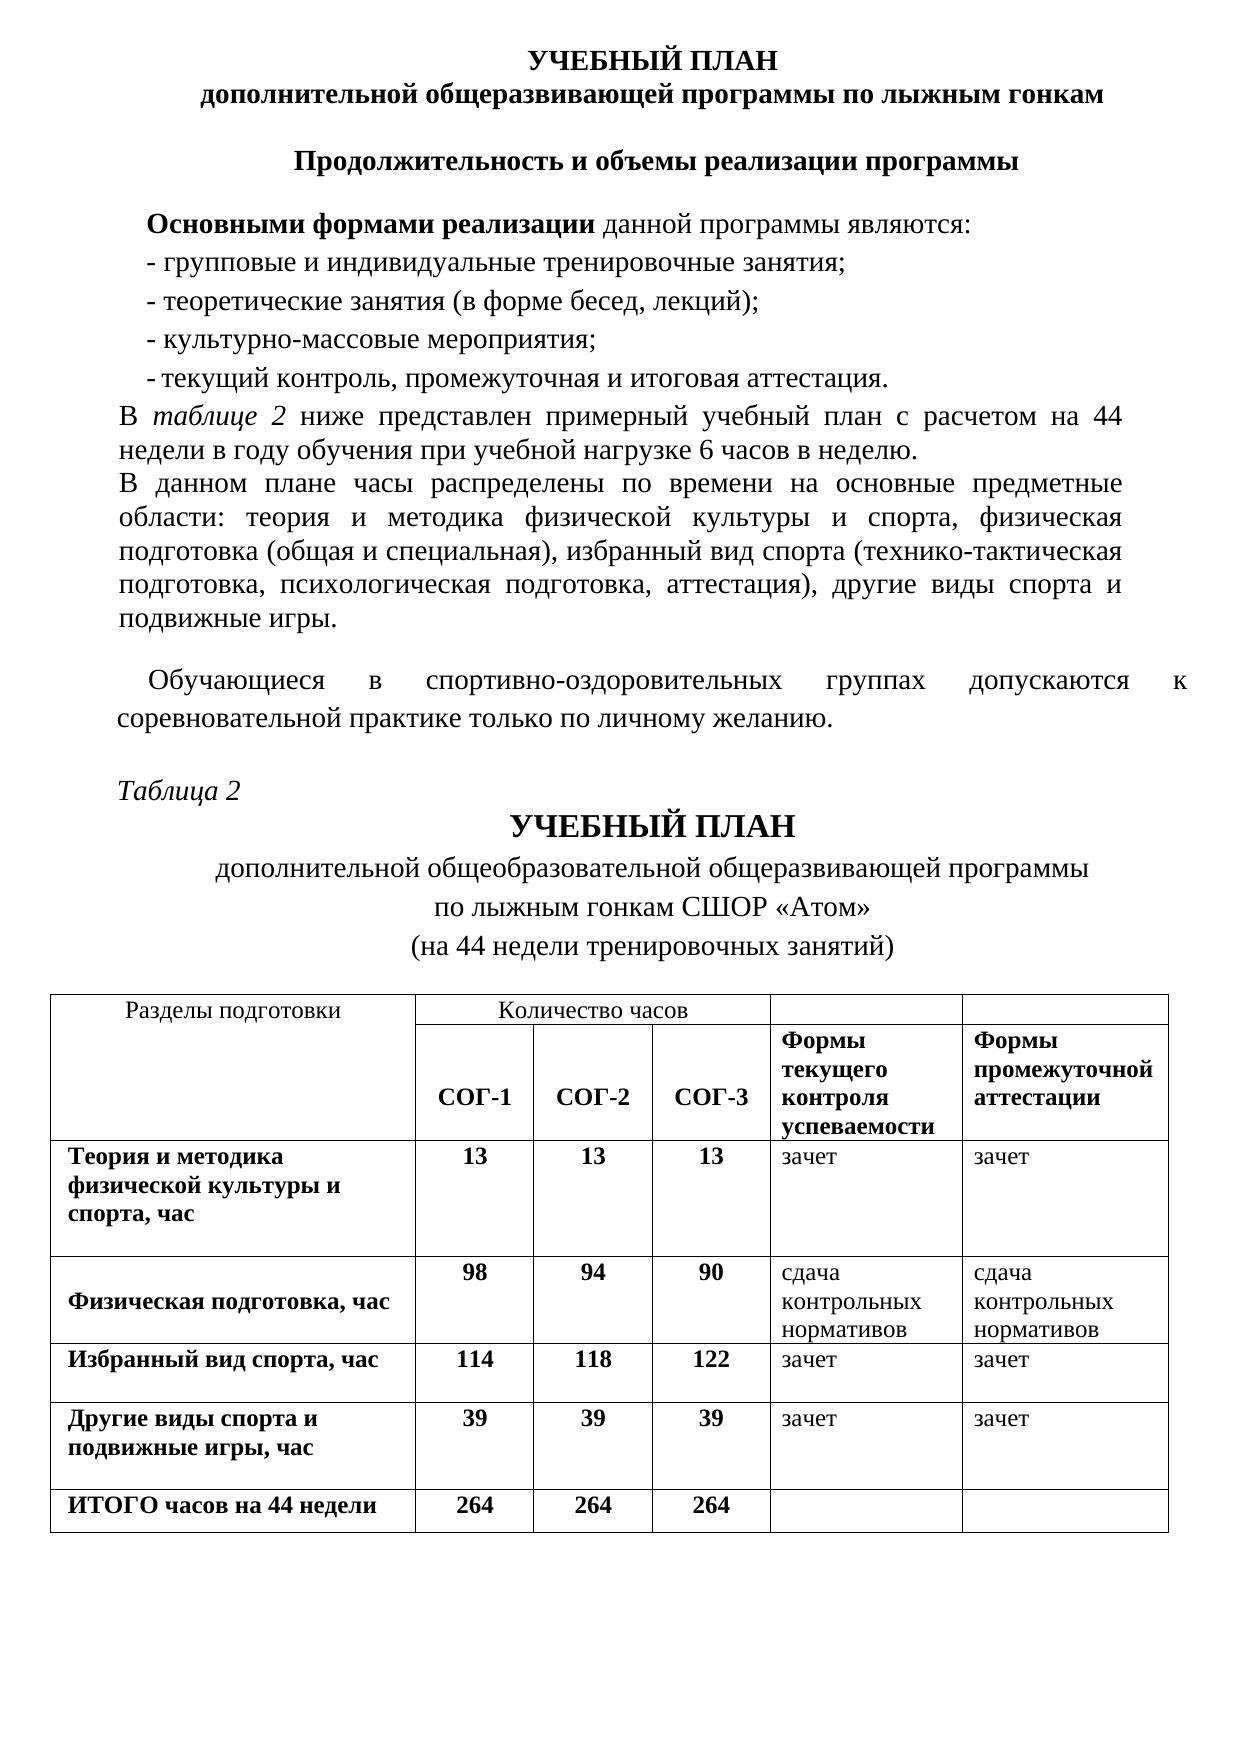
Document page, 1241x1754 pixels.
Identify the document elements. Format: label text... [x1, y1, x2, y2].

table_cell СОГ-2 [534, 1025, 652, 1140]
table_cell зачет [771, 1344, 962, 1402]
table_cell [963, 1490, 1168, 1532]
table_cell 13 [416, 1141, 533, 1256]
table_cell 94 [534, 1257, 652, 1343]
table_cell Другие виды спорта и подвижные игры, час [51, 1403, 415, 1489]
table_header [963, 995, 1168, 1024]
list УЧЕБНЫЙ ПЛАН [117, 43, 1188, 76]
table_cell СОГ-1 [416, 1025, 533, 1140]
table_cell 39 [653, 1403, 770, 1489]
table_cell 264 [416, 1490, 533, 1532]
table_cell зачет [771, 1141, 962, 1256]
table_cell сдача контрольных нормативов [963, 1257, 1168, 1343]
text Основными формами реализации данной программы являются: [117, 206, 1188, 239]
table_cell СОГ-3 [653, 1025, 770, 1140]
table_cell 90 [653, 1257, 770, 1343]
table_cell 114 [416, 1344, 533, 1402]
table_cell 264 [534, 1490, 652, 1532]
table_header Разделы подготовки [51, 995, 415, 1140]
table_cell Теория и методика физической культуры и спорта, час [51, 1141, 415, 1256]
table_header [771, 995, 962, 1024]
text дополнительной общеобразовательной общеразвивающей программы [117, 851, 1188, 884]
table_cell 122 [653, 1344, 770, 1402]
table_cell 39 [416, 1403, 533, 1489]
list текущий контроль, промежуточная и итоговая аттестация. [146, 360, 1188, 393]
table_cell [771, 1490, 962, 1532]
table_cell 118 [534, 1344, 652, 1402]
table_cell Физическая подготовка, час [51, 1257, 415, 1343]
table_cell 98 [416, 1257, 533, 1343]
table_cell зачет [963, 1403, 1168, 1489]
text по лыжным гонкам СШОР «Атом» [117, 889, 1188, 923]
text (на 44 недели тренировочных занятий) [117, 928, 1188, 961]
list УЧЕБНЫЙ ПЛАН [117, 806, 1188, 845]
list дополнительной общеразвивающей программы по лыжным гонкам [117, 76, 1188, 110]
table_cell Избранный вид спорта, час [51, 1344, 415, 1402]
table_header Количество часов [416, 995, 770, 1024]
table_cell 39 [534, 1403, 652, 1489]
text Обучающиеся в спортивно-оздоровительных группах допускаются к соревновательной практике только по личному желанию. [117, 662, 1188, 734]
text - групповые и индивидуальные тренировочные занятия; [117, 244, 1188, 278]
table_cell сдача контрольных нормативов [771, 1257, 962, 1343]
text - культурно-массовые мероприятия; [117, 321, 1188, 355]
text Продолжительность и объемы реализации программы [294, 143, 1188, 177]
text В данном плане часы распределены по времени на основные предметные области: теория и методика физической культуры и спорта, физическая подготовка (общая и специальная), избранный вид спорта (технико-тактическая подготовка, психологическая подготовка, аттестация), другие виды спорта и подвижные игры. [119, 466, 1123, 633]
table_cell 264 [653, 1490, 770, 1532]
table_cell 13 [653, 1141, 770, 1256]
table_cell зачет [963, 1344, 1168, 1402]
table_cell зачет [963, 1141, 1168, 1256]
text Таблица 2 [117, 773, 1188, 806]
table_cell Формы промежуточной аттестации [963, 1025, 1168, 1140]
table_cell зачет [771, 1403, 962, 1489]
table_cell Формы текущего контроля успеваемости [771, 1025, 962, 1140]
text - теоретические занятия (в форме бесед, лекций); [117, 283, 1188, 316]
table_cell ИТОГО часов на 44 недели [51, 1490, 415, 1532]
text В таблице 2 ниже представлен примерный учебный план с расчетом на 44 недели в году обучения при учебной нагрузке 6 часов в неделю. [119, 398, 1123, 466]
table_cell 13 [534, 1141, 652, 1256]
